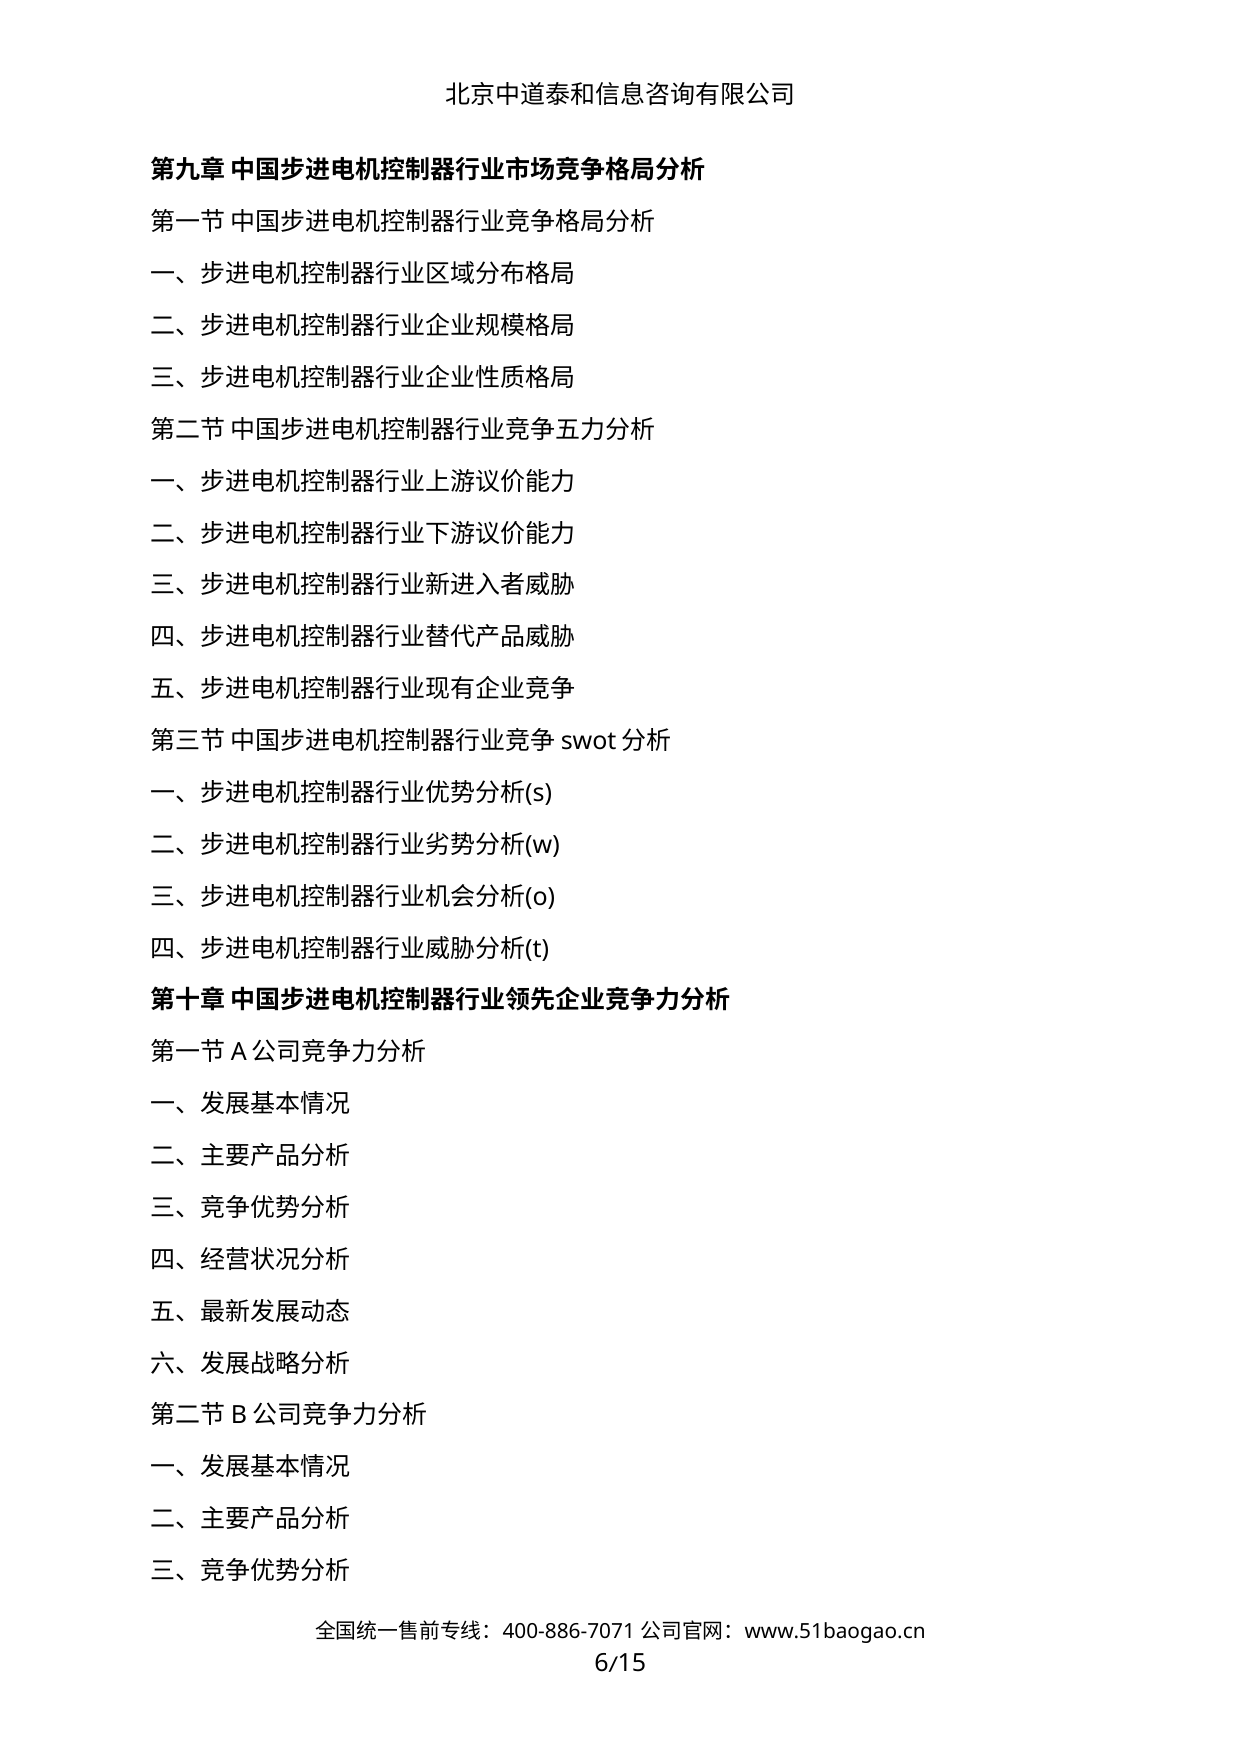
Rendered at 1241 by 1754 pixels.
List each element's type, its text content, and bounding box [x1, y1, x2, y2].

text 三、步进电机控制器行业企业性质格局 [150, 357, 1090, 394]
text 一、步进电机控制器行业优势分析(s) [150, 772, 1090, 809]
text 五、最新发展动态 [150, 1291, 1090, 1327]
text 第一节 A公司竞争力分析 [150, 1032, 1090, 1068]
text 一、发展基本情况 [150, 1447, 1090, 1483]
text 三、竞争优势分析 [150, 1551, 1090, 1587]
text 一、步进电机控制器行业上游议价能力 [150, 461, 1090, 497]
text 第九章 中国步进电机控制器行业市场竞争格局分析 [150, 150, 1090, 186]
text 六、发展战略分析 [150, 1343, 1090, 1379]
text 二、主要产品分析 [150, 1136, 1090, 1172]
text 四、步进电机控制器行业威胁分析(t) [150, 928, 1090, 964]
text 第二节 中国步进电机控制器行业竞争五力分析 [150, 409, 1090, 446]
text 三、竞争优势分析 [150, 1187, 1090, 1224]
text 二、主要产品分析 [150, 1499, 1090, 1535]
text 第二节 B公司竞争力分析 [150, 1395, 1090, 1431]
text 一、发展基本情况 [150, 1084, 1090, 1120]
text 第十章 中国步进电机控制器行业领先企业竞争力分析 [150, 980, 1090, 1016]
text 第三节 中国步进电机控制器行业竞争swot分析 [150, 721, 1090, 757]
text 第一节 中国步进电机控制器行业竞争格局分析 [150, 202, 1090, 238]
text 二、步进电机控制器行业下游议价能力 [150, 513, 1090, 549]
text 三、步进电机控制器行业新进入者威胁 [150, 565, 1090, 601]
text 一、步进电机控制器行业区域分布格局 [150, 254, 1090, 290]
text 四、步进电机控制器行业替代产品威胁 [150, 617, 1090, 653]
text 二、步进电机控制器行业企业规模格局 [150, 306, 1090, 342]
text 五、步进电机控制器行业现有企业竞争 [150, 669, 1090, 705]
text 二、步进电机控制器行业劣势分析(w) [150, 824, 1090, 861]
text 三、步进电机控制器行业机会分析(o) [150, 876, 1090, 912]
text 四、经营状况分析 [150, 1239, 1090, 1276]
